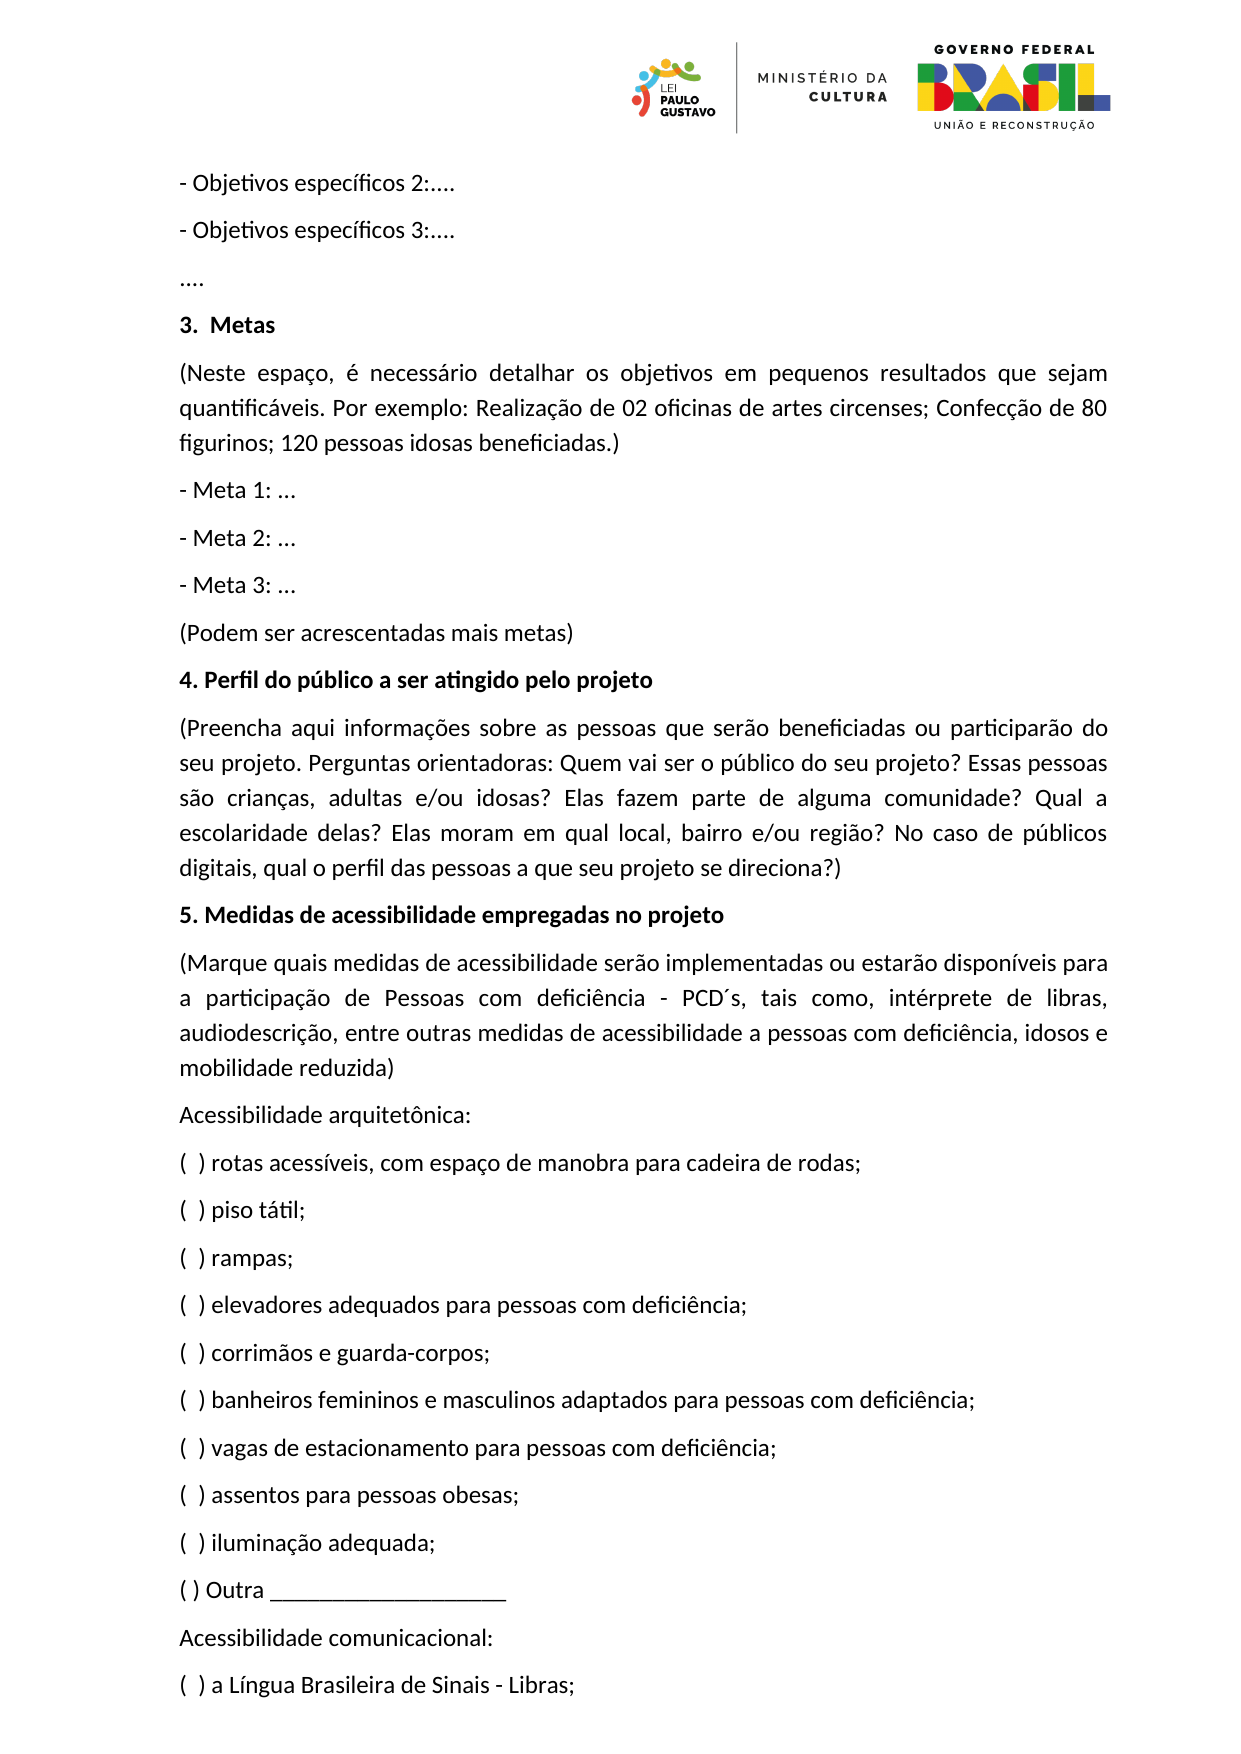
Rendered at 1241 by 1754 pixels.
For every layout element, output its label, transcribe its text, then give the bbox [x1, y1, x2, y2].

text ( ) vagas de estacionamento para pessoas com deficiência; [179, 1432, 1109, 1462]
text - Meta 3: ... [179, 569, 1109, 600]
text 3. Metas [179, 309, 1109, 340]
text - Meta 1: ... [179, 474, 1109, 505]
text ( ) piso tátil; [179, 1194, 1109, 1225]
text - Objetivos específicos 2:.... [179, 167, 1109, 197]
text ( ) iluminação adequada; [179, 1527, 1109, 1557]
text ( ) rampas; [179, 1242, 1109, 1272]
text ( ) Outra ___________________ [179, 1574, 1109, 1605]
text ( ) a Língua Brasileira de Sinais - Libras; [179, 1669, 1109, 1700]
text (Preencha aqui informações sobre as pessoas que serão beneficiadas ou participarão do seu projeto. Perguntas orientadoras: Quem vai ser o público do seu projeto? Essas pessoas são crianças, adultas e/ou idosas? Elas fazem parte de alguma comunidade? Qual a escolaridade delas? Elas moram em qual local, bairro e/ou região? No caso de públicos digitais, qual o perfil das pessoas a que seu projeto se direciona?) [179, 712, 1109, 882]
text (Neste espaço, é necessário detalhar os objetivos em pequenos resultados que sejam quantificáveis. Por exemplo: Realização de 02 oficinas de artes circenses; Confecção de 80 figurinos; 120 pessoas idosas beneficiadas.) [179, 357, 1109, 457]
picture [579, 21, 1137, 151]
text .... [179, 262, 1109, 292]
text ( ) assentos para pessoas obesas; [179, 1479, 1109, 1510]
text 4. Perfil do público a ser atingido pelo projeto [179, 664, 1109, 695]
text Acessibilidade comunicacional: [179, 1622, 1109, 1652]
text (Marque quais medidas de acessibilidade serão implementadas ou estarão disponíveis para a participação de Pessoas com deficiência - PCD´s, tais como, intérprete de libras, audiodescrição, entre outras medidas de acessibilidade a pessoas com deficiência, idosos e mobilidade reduzida) [179, 947, 1109, 1082]
text ( ) banheiros femininos e masculinos adaptados para pessoas com deficiência; [179, 1384, 1109, 1415]
text ( ) elevadores adequados para pessoas com deficiência; [179, 1289, 1109, 1320]
text (Podem ser acrescentadas mais metas) [179, 617, 1109, 647]
text ( ) rotas acessíveis, com espaço de manobra para cadeira de rodas; [179, 1147, 1109, 1177]
text - Objetivos específicos 3:.... [179, 214, 1109, 245]
text Acessibilidade arquitetônica: [179, 1099, 1109, 1130]
text 5. Medidas de acessibilidade empregadas no projeto [179, 899, 1109, 930]
text - Meta 2: ... [179, 522, 1109, 552]
text ( ) corrimãos e guarda-corpos; [179, 1337, 1109, 1367]
